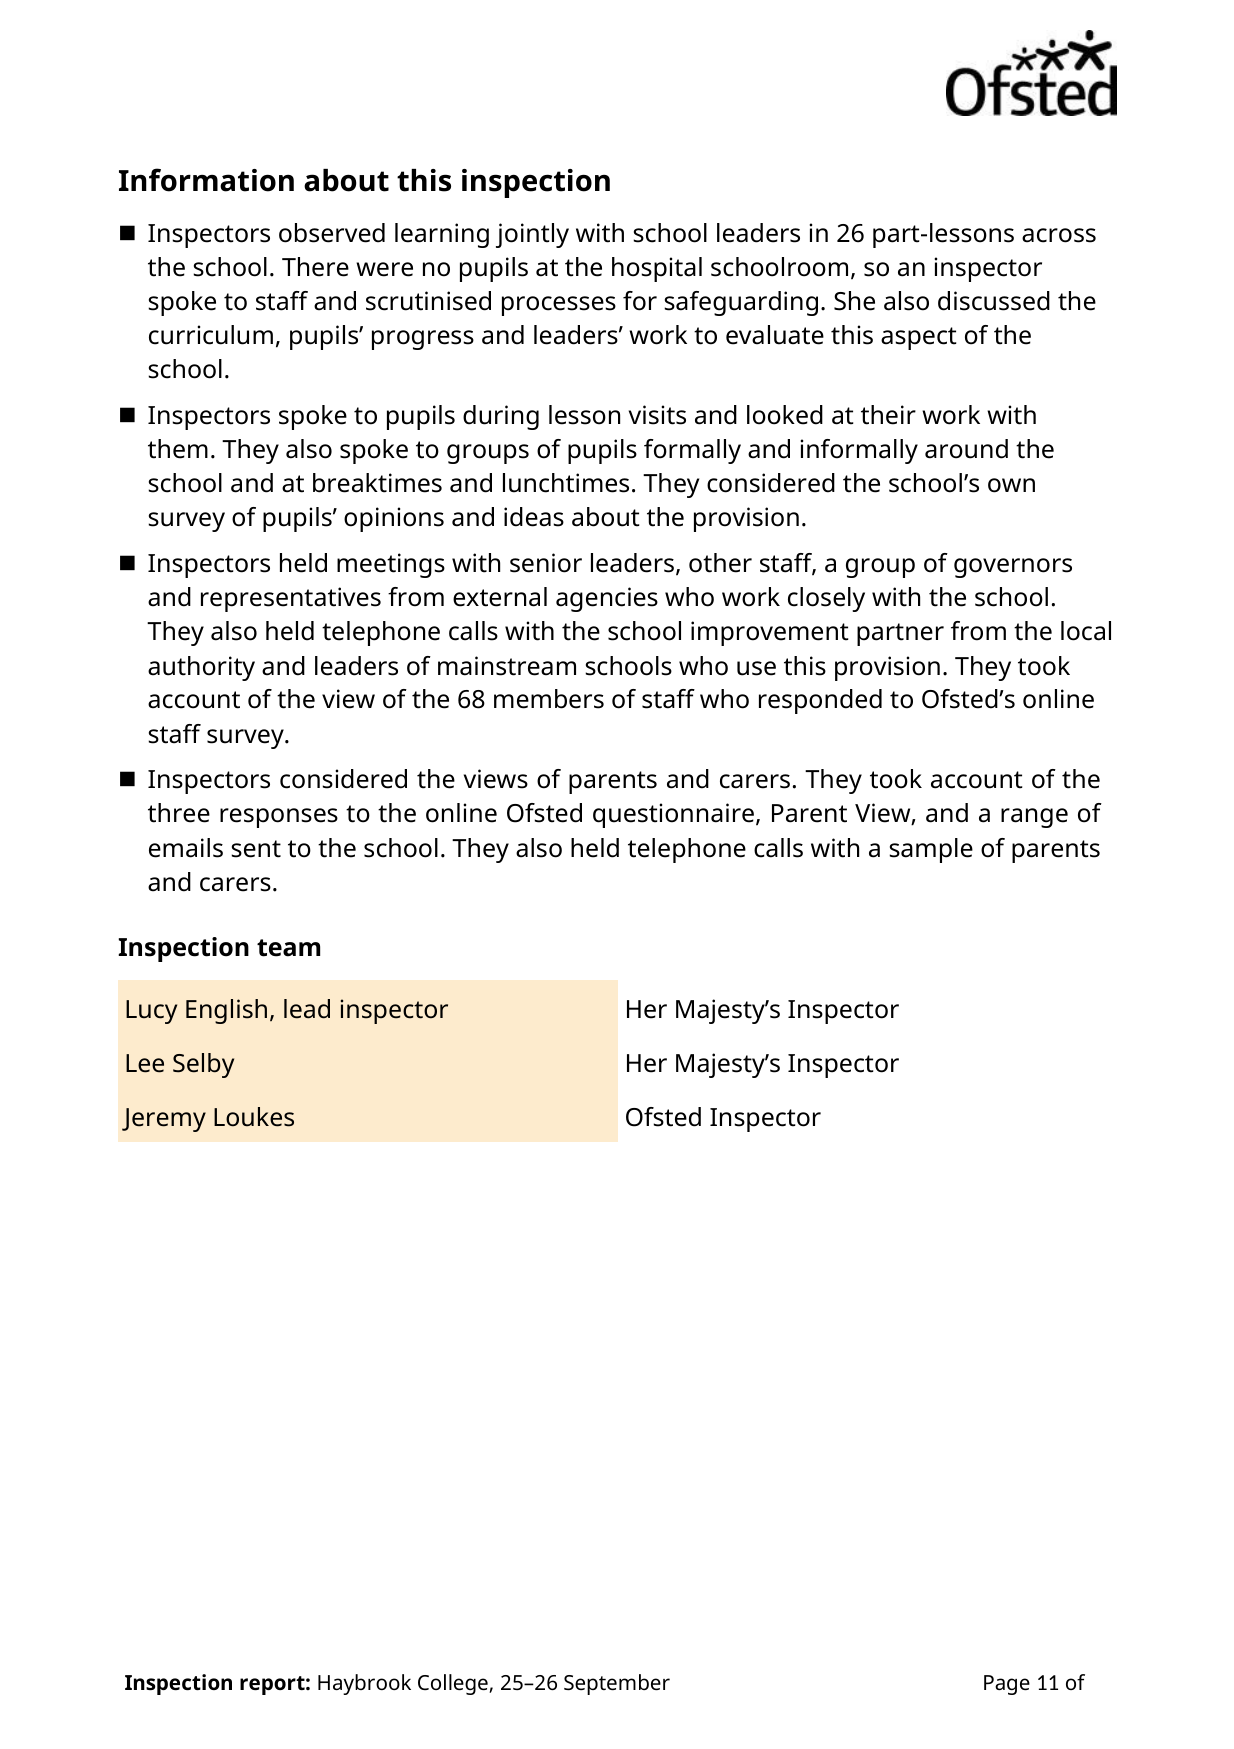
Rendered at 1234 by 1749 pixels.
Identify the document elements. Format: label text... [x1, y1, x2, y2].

table_cell Inspection team [118, 915, 1138, 980]
table_cell Inspectors observed learning jointly with school leaders in 26 part-lessons across the school. There were no pupils at the hospital schoolroom, so an inspector spoke to staff and scrutinised processes for safeguarding. She also discussed the curriculum, pupils’ progress and leaders’ work to evaluate this aspect of the school. Inspectors spoke to pupils during lesson visits and looked at their work with them. They also spoke to groups of pupils formally and informally around the school and at breaktimes and lunchtimes. They considered the school’s own survey of pupils’ opinions and ideas about the provision. Inspectors held meetings with senior leaders, other staff, a group of governors and representatives from external agencies who work closely with the school. They also held telephone calls with the school improvement partner from the local authority and leaders of mainstream schools who use this provision. They took account of the view of the 68 members of staff who responded to Ofsted’s online staff survey. Inspectors considered the views of parents and carers. They took account of the three responses to the online Ofsted questionnaire, Parent View, and a range of emails sent to the school. They also held telephone calls with a sample of parents and carers. Inspectors considered a wide range of documentation, including information available on the school’s website and records relating to pupils’ attainment, progress, attendance and behaviour. Information on governance, including minutes of governors’ meetings, was scrutinised. The school’s self-evaluations and improvement plans were examined, along with records of the school’s work to keep pupils safe. [118, 207, 1138, 915]
table_cell Her Majesty’s Inspector [618, 980, 1138, 1036]
table_header Information about this inspection [118, 159, 1138, 207]
table_cell Jeremy Loukes [118, 1090, 618, 1142]
picture [946, 30, 1117, 116]
table_cell Lee Selby [118, 1036, 618, 1090]
table_cell Ofsted Inspector [618, 1090, 1138, 1142]
table_cell Lucy English, lead inspector [118, 980, 618, 1036]
table_cell Her Majesty’s Inspector [618, 1036, 1138, 1090]
